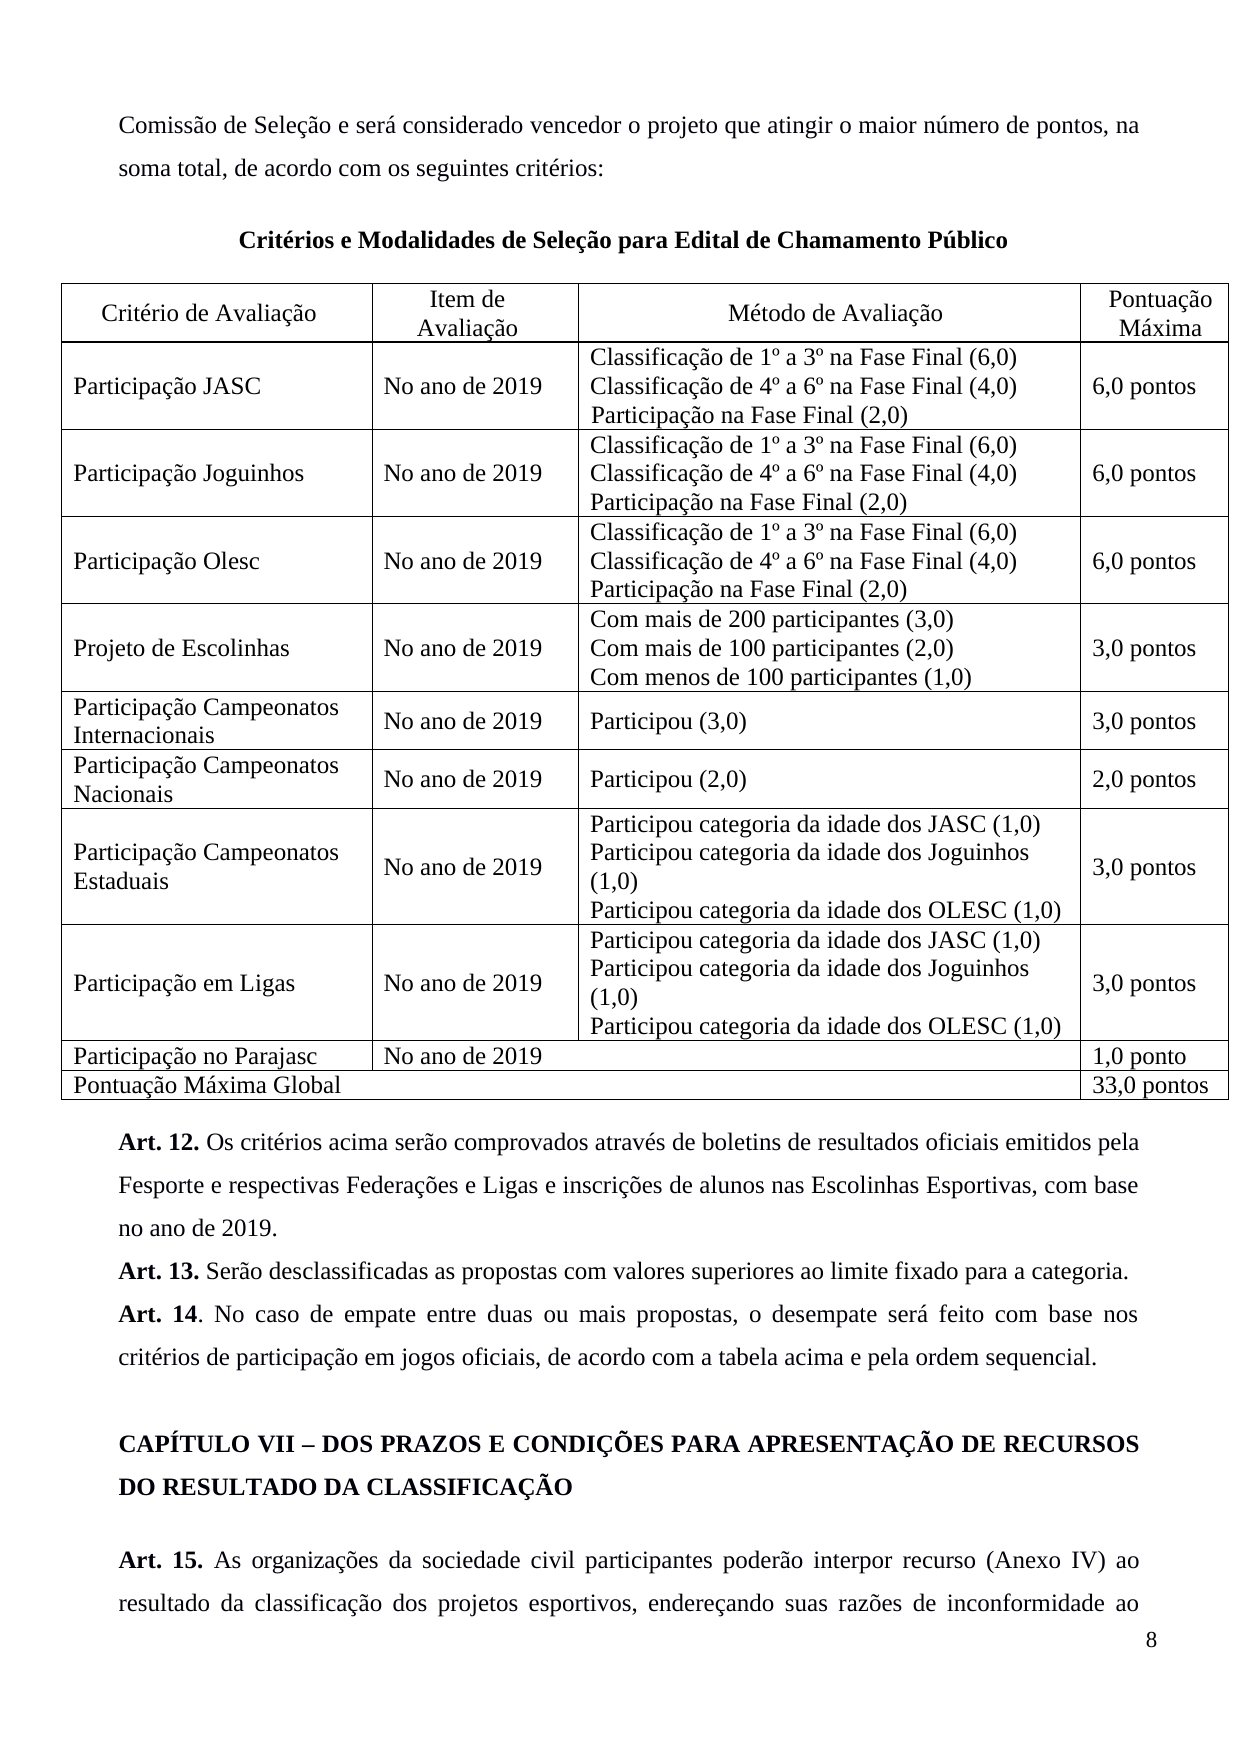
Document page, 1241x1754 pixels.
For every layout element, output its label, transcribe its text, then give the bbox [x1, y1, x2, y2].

table_cell 6,0 pontos [1081, 517, 1228, 603]
table_cell Participação Campeonatos Estaduais [62, 809, 372, 924]
table_cell No ano de 2019 [373, 343, 578, 429]
table_cell No ano de 2019 [373, 430, 578, 516]
table_cell Projeto de Escolinhas [62, 604, 372, 691]
table_cell 3,0 pontos [1081, 809, 1228, 924]
table_cell No ano de 2019 [373, 750, 578, 808]
table_header Método de Avaliação [579, 284, 1080, 341]
text Critérios e Modalidades de Seleção para Edital de Chamamento Público [106, 225, 1141, 254]
subtitle CAPÍTULO VII – DOS PRAZOS E CONDIÇÕES PARA APRESENTAÇÃO DE RECURSOS DO RESULTADO DA CLASSIFICAÇÃO [118, 1429, 1141, 1501]
table_header Pontuação Máxima [1081, 284, 1228, 341]
table_cell Pontuação Máxima Global [62, 1071, 1080, 1099]
table_cell Participação Olesc [62, 517, 372, 603]
table_cell No ano de 2019 [373, 809, 578, 924]
table_cell 6,0 pontos [1081, 430, 1228, 516]
table_cell No ano de 2019 [373, 692, 578, 749]
table_cell 33,0 pontos [1081, 1071, 1228, 1099]
table_cell Participação Joguinhos [62, 430, 372, 516]
text Art. 13. Serão desclassificadas as propostas com valores superiores ao limite fixado para a categoria. [118, 1256, 1140, 1285]
table_cell Classificação de 1º a 3º na Fase Final (6,0) Classificação de 4º a 6º na Fase Final (4,0) Participação na Fase Final (2,0) [579, 517, 1080, 603]
table_cell Participou categoria da idade dos JASC (1,0) Participou categoria da idade dos Joguinhos (1,0) Participou categoria da idade dos OLESC (1,0) [579, 809, 1080, 924]
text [118, 1545, 1141, 1617]
table_cell Participação no Parajasc [62, 1041, 372, 1069]
table_cell Participou (2,0) [579, 750, 1080, 808]
table_cell No ano de 2019 [373, 517, 578, 603]
table_cell Participação JASC [62, 343, 372, 429]
table_cell Classificação de 1º a 3º na Fase Final (6,0) Classificação de 4º a 6º na Fase Final (4,0) Participação na Fase Final (2,0) [579, 430, 1080, 516]
table_cell Classificação de 1º a 3º na Fase Final (6,0) Classificação de 4º a 6º na Fase Final (4,0) Participação na Fase Final (2,0) [579, 343, 1080, 429]
table_cell No ano de 2019 [373, 1041, 1080, 1069]
text Art. 14. No caso de empate entre duas ou mais propostas, o desempate será feito com base nos critérios de participação em jogos oficiais, de acordo com a tabela acima e pela ordem sequencial. [118, 1299, 1140, 1371]
table_cell Com mais de 200 participantes (3,0) Com mais de 100 participantes (2,0) Com menos de 100 participantes (1,0) [579, 604, 1080, 691]
table_cell 2,0 pontos [1081, 750, 1228, 808]
table_cell Participação Campeonatos Nacionais [62, 750, 372, 808]
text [118, 110, 1141, 182]
table_header Item de Avaliação [373, 284, 578, 341]
table_cell 3,0 pontos [1081, 692, 1228, 749]
table_cell Participação Campeonatos Internacionais [62, 692, 372, 749]
table_cell Participação em Ligas [62, 925, 372, 1040]
table_cell 6,0 pontos [1081, 343, 1228, 429]
table_cell Participou (3,0) [579, 692, 1080, 749]
text Art. 12. Os critérios acima serão comprovados através de boletins de resultados oficiais emitidos pela Fesporte e respectivas Federações e Ligas e inscrições de alunos nas Escolinhas Esportivas, com base no ano de 2019. [118, 1127, 1140, 1242]
table_header Critério de Avaliação [62, 284, 372, 341]
table_cell 3,0 pontos [1081, 604, 1228, 691]
table_cell No ano de 2019 [373, 925, 578, 1040]
table_cell Participou categoria da idade dos JASC (1,0) Participou categoria da idade dos Joguinhos (1,0) Participou categoria da idade dos OLESC (1,0) [579, 925, 1080, 1040]
table_cell 1,0 ponto [1081, 1041, 1228, 1069]
table_cell No ano de 2019 [373, 604, 578, 691]
table_cell 3,0 pontos [1081, 925, 1228, 1040]
